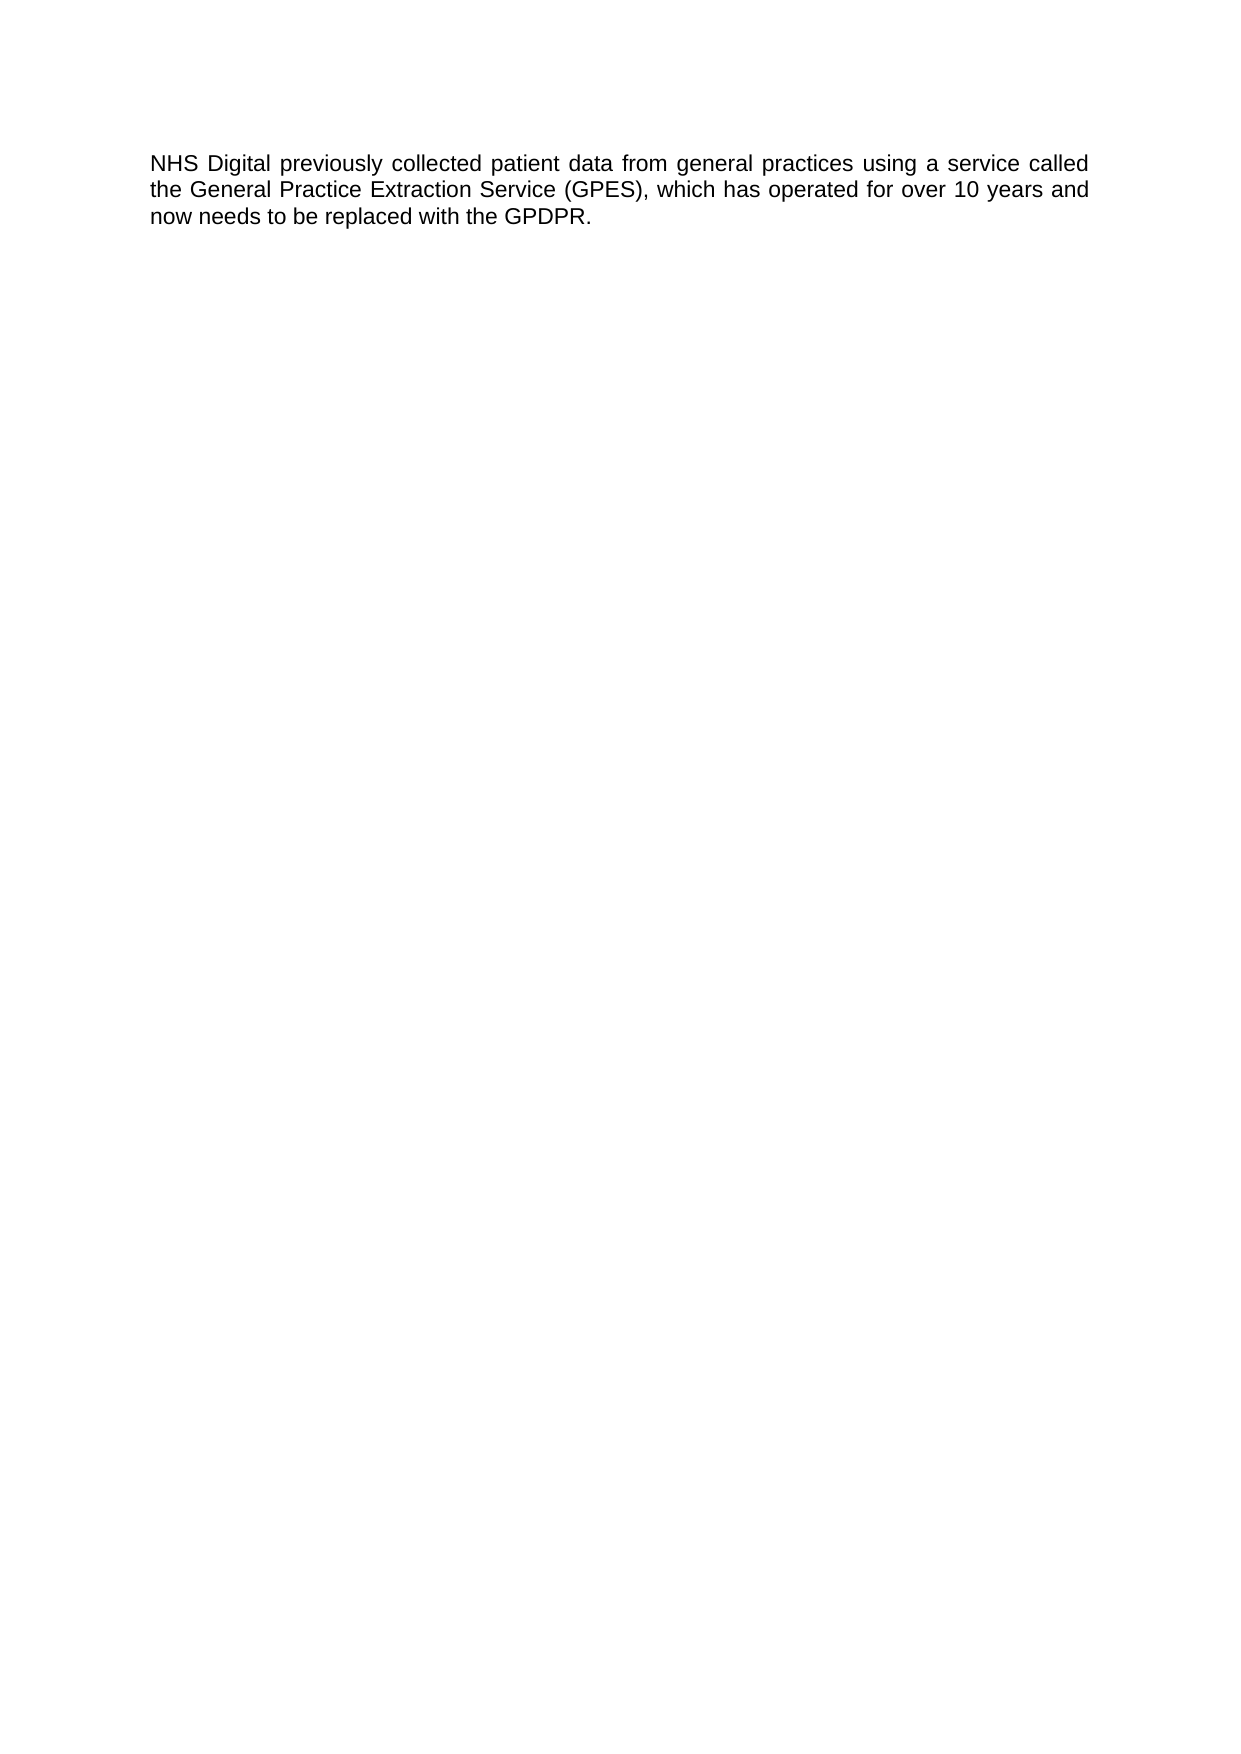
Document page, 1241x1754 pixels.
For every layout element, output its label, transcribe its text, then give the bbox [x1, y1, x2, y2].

text NHS Digital previously collected patient data from general practices using a service called the General Practice Extraction Service (GPES), which has operated for over 10 years and now needs to be replaced with the GPDPR. [150, 150, 1090, 229]
